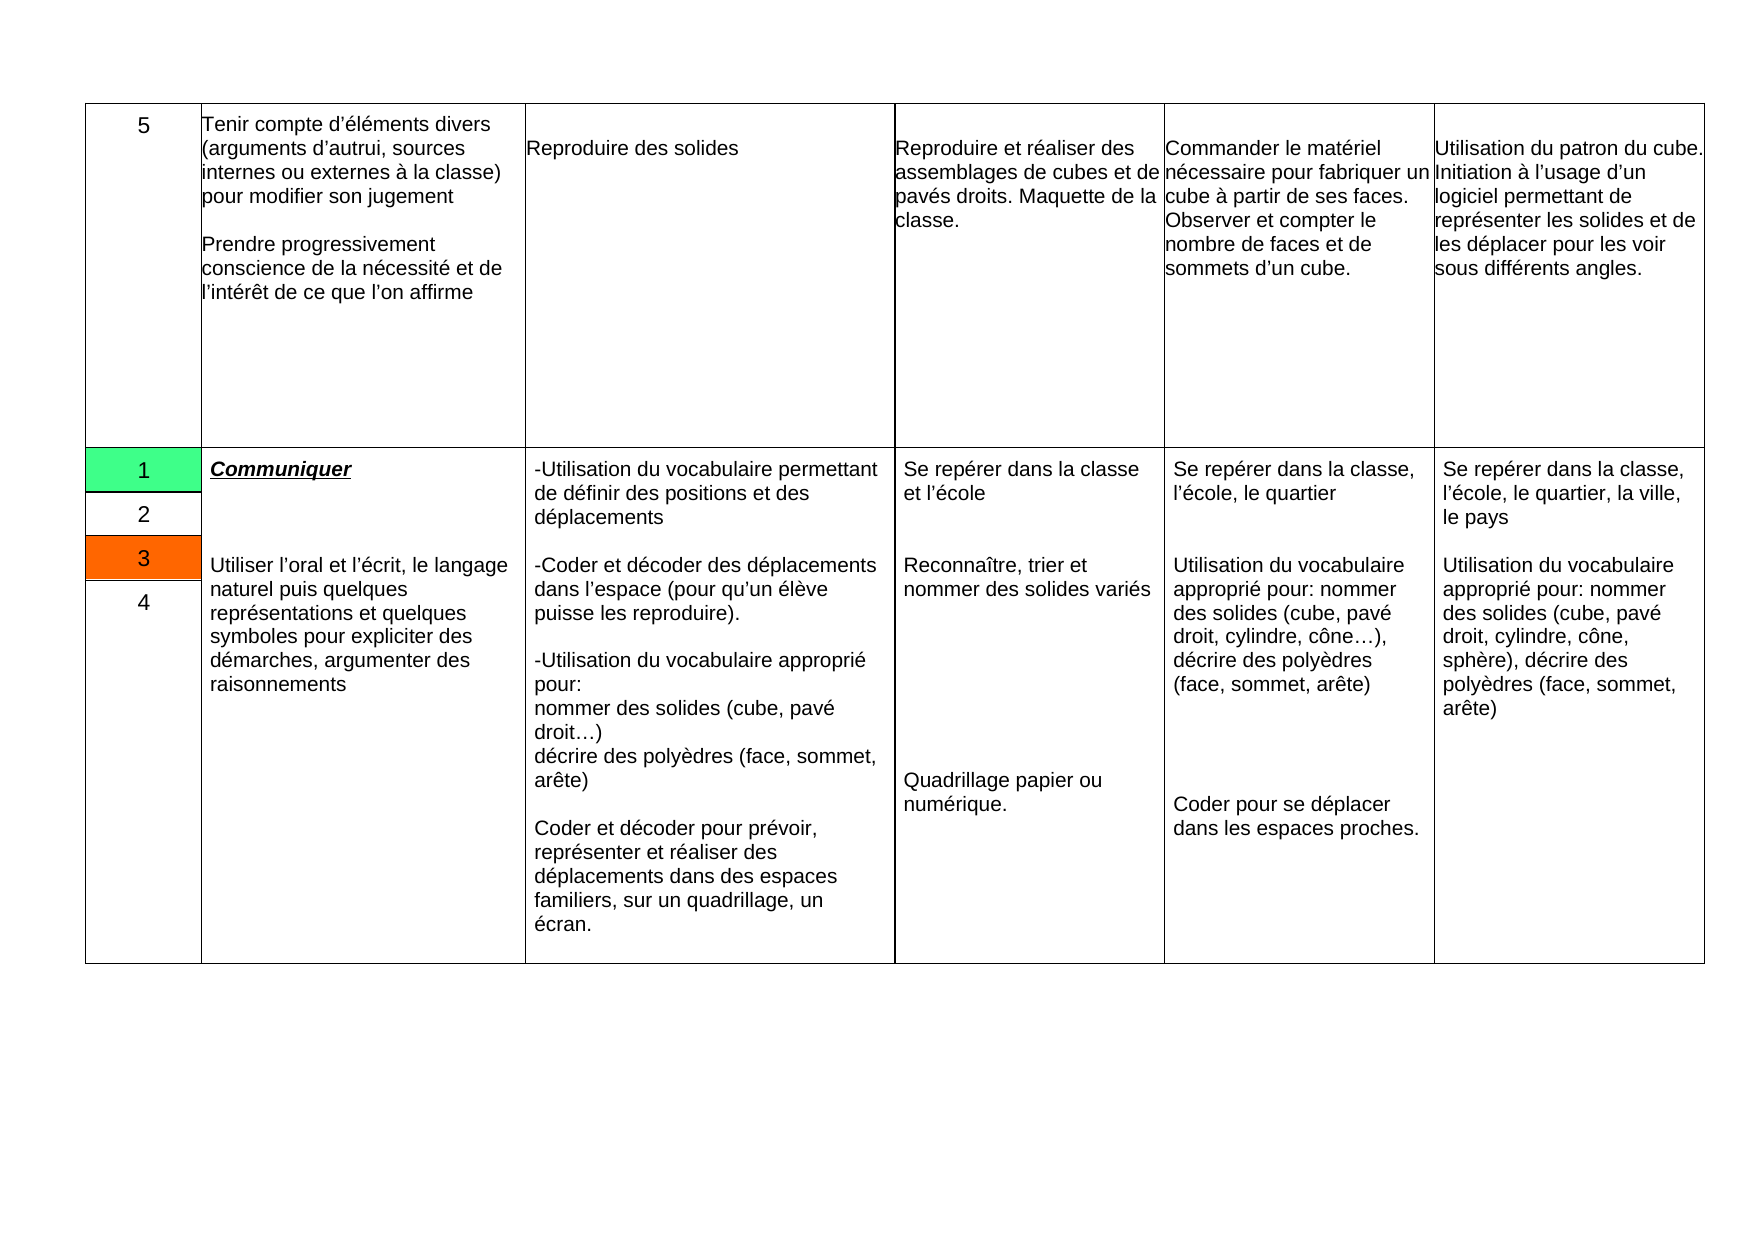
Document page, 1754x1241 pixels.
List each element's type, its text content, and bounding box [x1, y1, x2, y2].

table_cell 2 [86, 493, 201, 535]
table_cell -Utilisation du vocabulaire permettant de définir des positions et des déplacements -Coder et décoder des déplacements dans l’espace (pour qu’un élève puisse les reproduire). -Utilisation du vocabulaire approprié pour: nommer des solides (cube, pavé droit…) décrire des polyèdres (face, sommet, arête) Coder et décoder pour prévoir, représenter et réaliser des déplacements dans des espaces familiers, sur un quadrillage, un écran. [526, 448, 894, 963]
table_cell 1 [86, 448, 201, 491]
table_cell 3 [86, 536, 201, 579]
table_cell Se repérer dans la classe, l’école, le quartier, la ville, le pays Utilisation du vocabulaire approprié pour: nommer des solides (cube, pavé droit, cylindre, cône, sphère), décrire des polyèdres (face, sommet, arête) [1435, 448, 1704, 963]
table_cell 4 [86, 581, 201, 963]
table_cell Communiquer Utiliser l’oral et l’écrit, le langage naturel puis quelques représentations et quelques symboles pour expliciter des démarches, argumenter des raisonnements [202, 448, 525, 963]
table_cell Se repérer dans la classe et l’école Reconnaître, trier et nommer des solides variés Quadrillage papier ou numérique. [896, 448, 1164, 963]
table_cell 5 [86, 104, 201, 447]
table_cell Se repérer dans la classe, l’école, le quartier Utilisation du vocabulaire approprié pour: nommer des solides (cube, pavé droit, cylindre, cône…), décrire des polyèdres (face, sommet, arête) Coder pour se déplacer dans les espaces proches. [1165, 448, 1434, 963]
